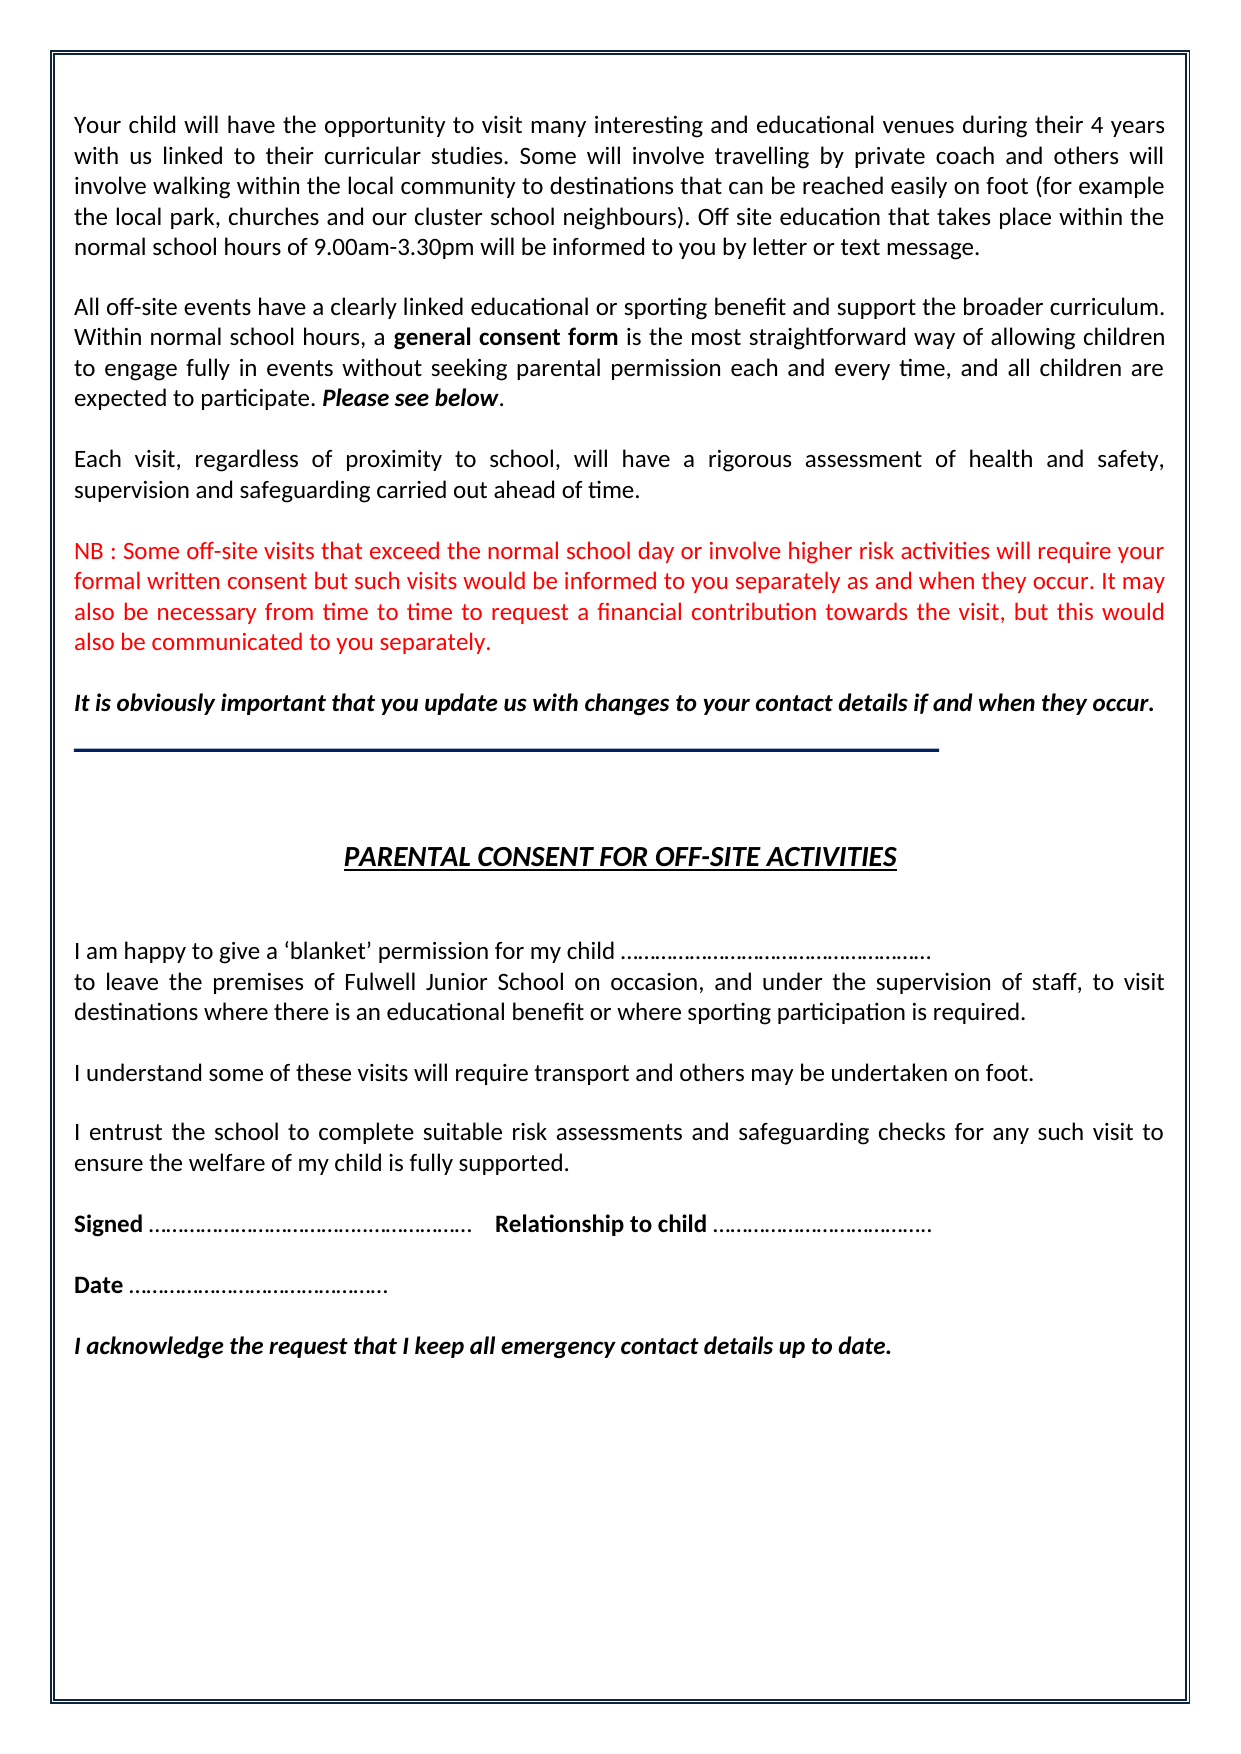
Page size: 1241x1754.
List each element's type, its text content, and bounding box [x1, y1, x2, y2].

text NB : Some off-site visits that exceed the normal school day or involve higher risk activities will require your formal written consent but such visits would be informed to you separately as and when they occur. It may also be necessary from time to time to request a financial contribution towards the visit, but this would also be communicated to you separately. [74, 535, 1167, 657]
text Each visit, regardless of proximity to school, will have a rigorous assessment of health and safety, supervision and safeguarding carried out ahead of time. [74, 443, 1167, 504]
text I entrust the school to complete suitable risk assessments and safeguarding checks for any such visit to ensure the welfare of my child is fully supported. [74, 1116, 1167, 1177]
text Signed ………………………………..……………… Relationship to child ……………………………….. [74, 1208, 1167, 1238]
text I am happy to give a ‘blanket’ permission for my child ……………………………………………… [74, 935, 1167, 966]
text It is obviously important that you update us with changes to your contact details if and when they occur. [74, 688, 1167, 718]
text Date ……………………………………… [74, 1269, 1167, 1299]
text PARENTAL CONSENT FOR OFF-SITE ACTIVITIES [74, 838, 1167, 874]
text to leave the premises of Fulwell Junior School on occasion, and under the supervision of staff, to visit destinations where there is an educational benefit or where sporting participation is required. [74, 966, 1167, 1027]
text I acknowledge the request that I keep all emergency contact details up to date. [74, 1330, 1167, 1361]
text All off-site events have a clearly linked educational or sporting benefit and support the broader curriculum. Within normal school hours, a general consent form is the most straightforward way of allowing children to engage fully in events without seeking parental permission each and every time, and all children are expected to participate. Please see below. [74, 291, 1167, 413]
text Your child will have the opportunity to visit many interesting and educational venues during their 4 years with us linked to their curricular studies. Some will involve travelling by private coach and others will involve walking within the local community to destinations that can be reached easily on foot (for example the local park, churches and our cluster school neighbours). Off site education that takes place within the normal school hours of 9.00am-3.30pm will be informed to you by letter or text message. [74, 109, 1167, 262]
text I understand some of these visits will require transport and others may be undertaken on foot. [74, 1057, 1167, 1088]
